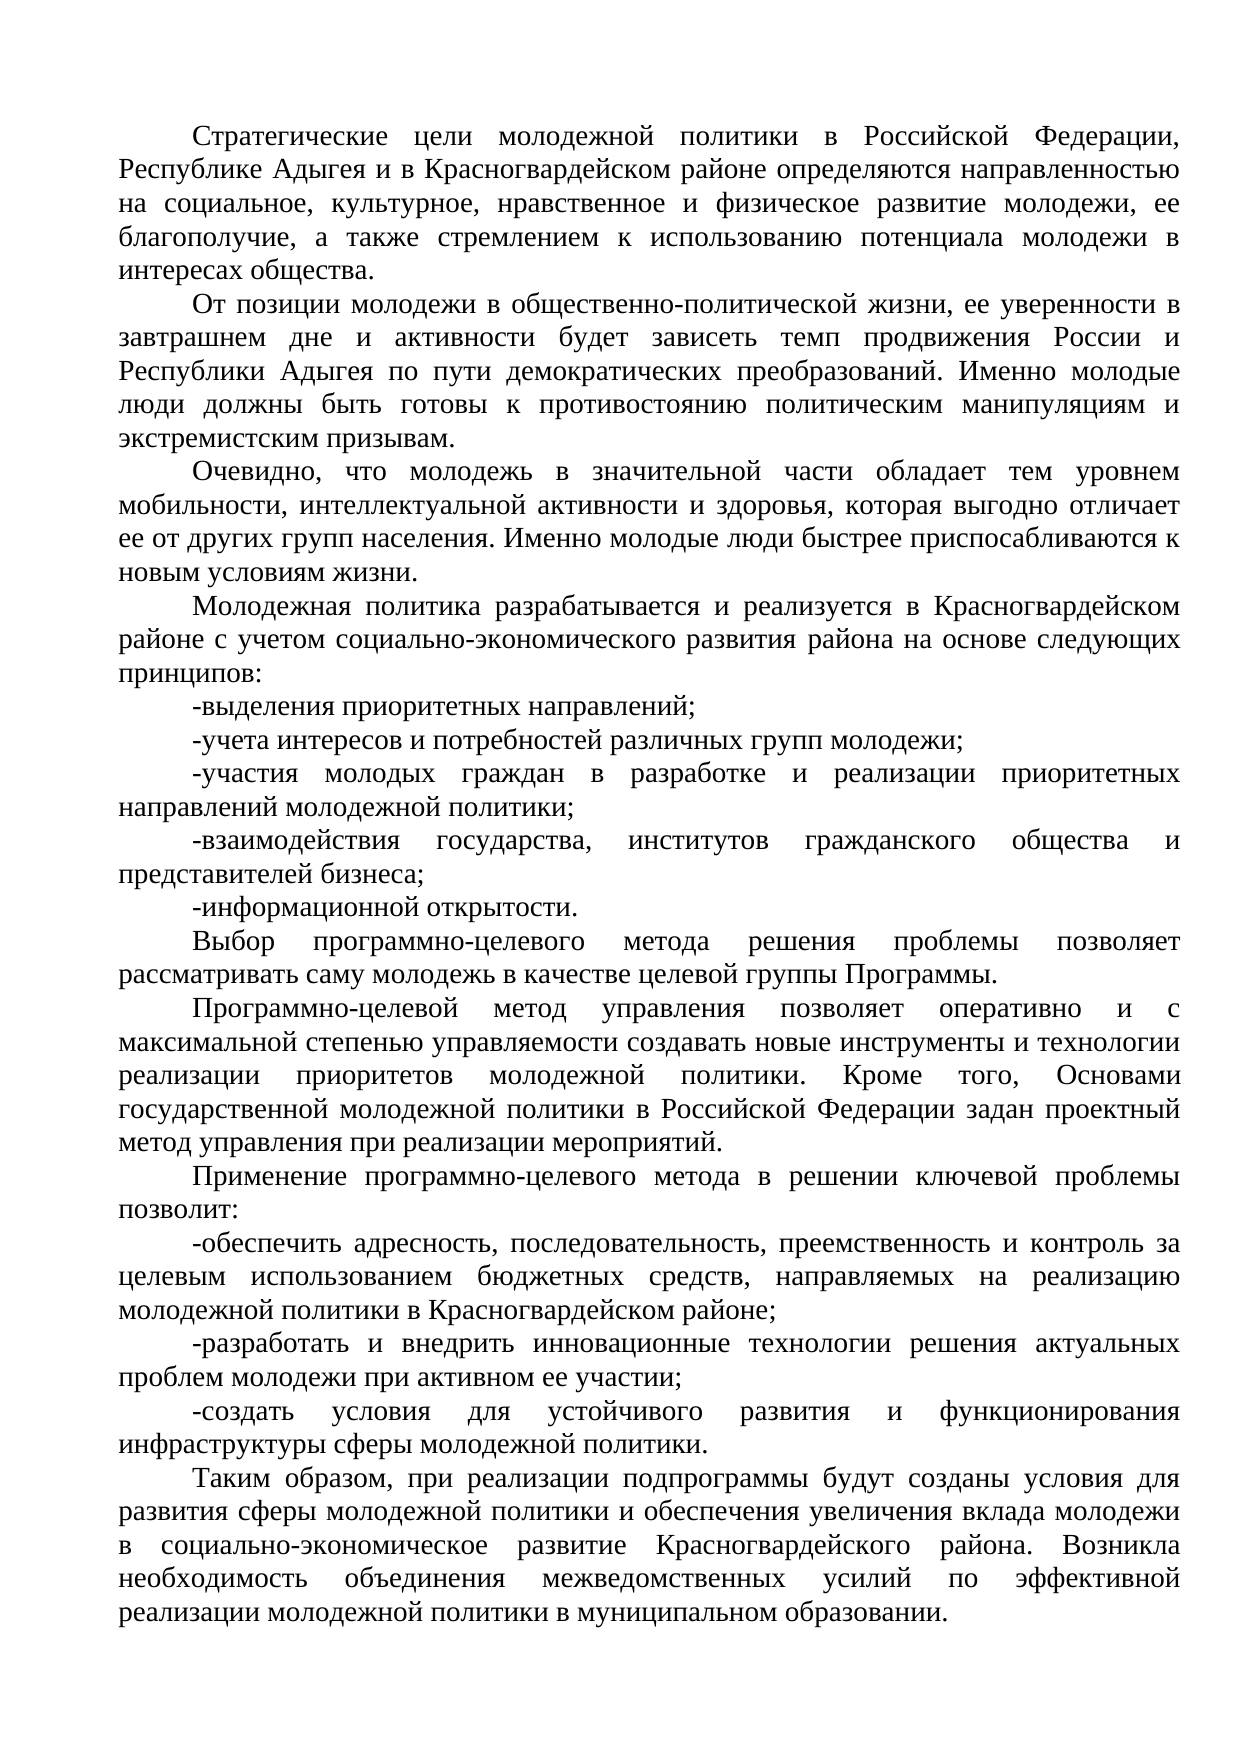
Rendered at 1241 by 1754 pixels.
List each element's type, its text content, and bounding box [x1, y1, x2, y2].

text -информационной открытости. [118, 1225, 1181, 1258]
text -учета интересов и потребностей различных групп молодежи; [118, 1057, 1181, 1091]
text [118, 118, 1181, 185]
text От позиции молодежи в общественно-политической жизни, ее уверенности в завтрашнем дне и активности будет зависеть темп продвижения России и Республики Адыгея по пути демократических преобразований. Именно молодые люди должны быть готовы к противостоянию политическим манипуляциям и экстремистским призывам. [118, 621, 1181, 789]
text В целях реализации молодежной политики в МО «Красногвардейский район» разработана настоящая Подпрограмма, которая ориентирована преимущественно на граждан Красногвардейского района в возрасте от 14 до 30 лет, в том числе на молодых людей, оказавшихся в трудной жизненной ситуации, а также на молодые семьи района. [118, 286, 1181, 453]
text -выделения приоритетных направлений; [118, 1024, 1181, 1057]
text Очевидно, что молодежь в значительной части обладает тем уровнем мобильности, интеллектуальной активности и здоровья, которая выгодно отличает ее от других групп населения. Именно молодые люди быстрее приспосабливаются к новым условиям жизни. [118, 789, 1181, 923]
text -взаимодействия государства, институтов гражданского общества и представителей бизнеса; [118, 1158, 1181, 1225]
text Выбор программно-целевого метода решения проблемы позволяет рассматривать саму молодежь в качестве целевой группы Программы. [118, 1258, 1181, 1326]
text Программно-целевой метод управления позволяет оперативно и с максимальной степенью управляемости создавать новые инструменты и технологии реализации приоритетов молодежной политики. Кроме того, Основами государственной молодежной политики в Российской Федерации задан проектный метод управления при реализации мероприятий. [118, 1326, 1181, 1493]
text Молодежная политика разрабатывается и реализуется в Красногвардейском районе с учетом социально-экономического развития района на основе следующих принципов: [118, 923, 1181, 1024]
text -участия молодых граждан в разработке и реализации приоритетных направлений молодежной политики; [118, 1091, 1181, 1158]
text Применение программно-целевого метода в решении ключевой проблемы позволит: [118, 1493, 1181, 1560]
text Стратегические цели молодежной политики в Российской Федерации, Республике Адыгея и в Красногвардейском районе определяются направленностью на социальное, культурное, нравственное и физическое развитие молодежи, ее благополучие, а также стремлением к использованию потенциала молодежи в интересах общества. [118, 453, 1181, 621]
text В программные мероприятия входят меры по созданию муниципальной системы поддержки молодых граждан, содействующие социальному становлению, культурному, духовному и физическому развитию личности. [118, 185, 1181, 286]
